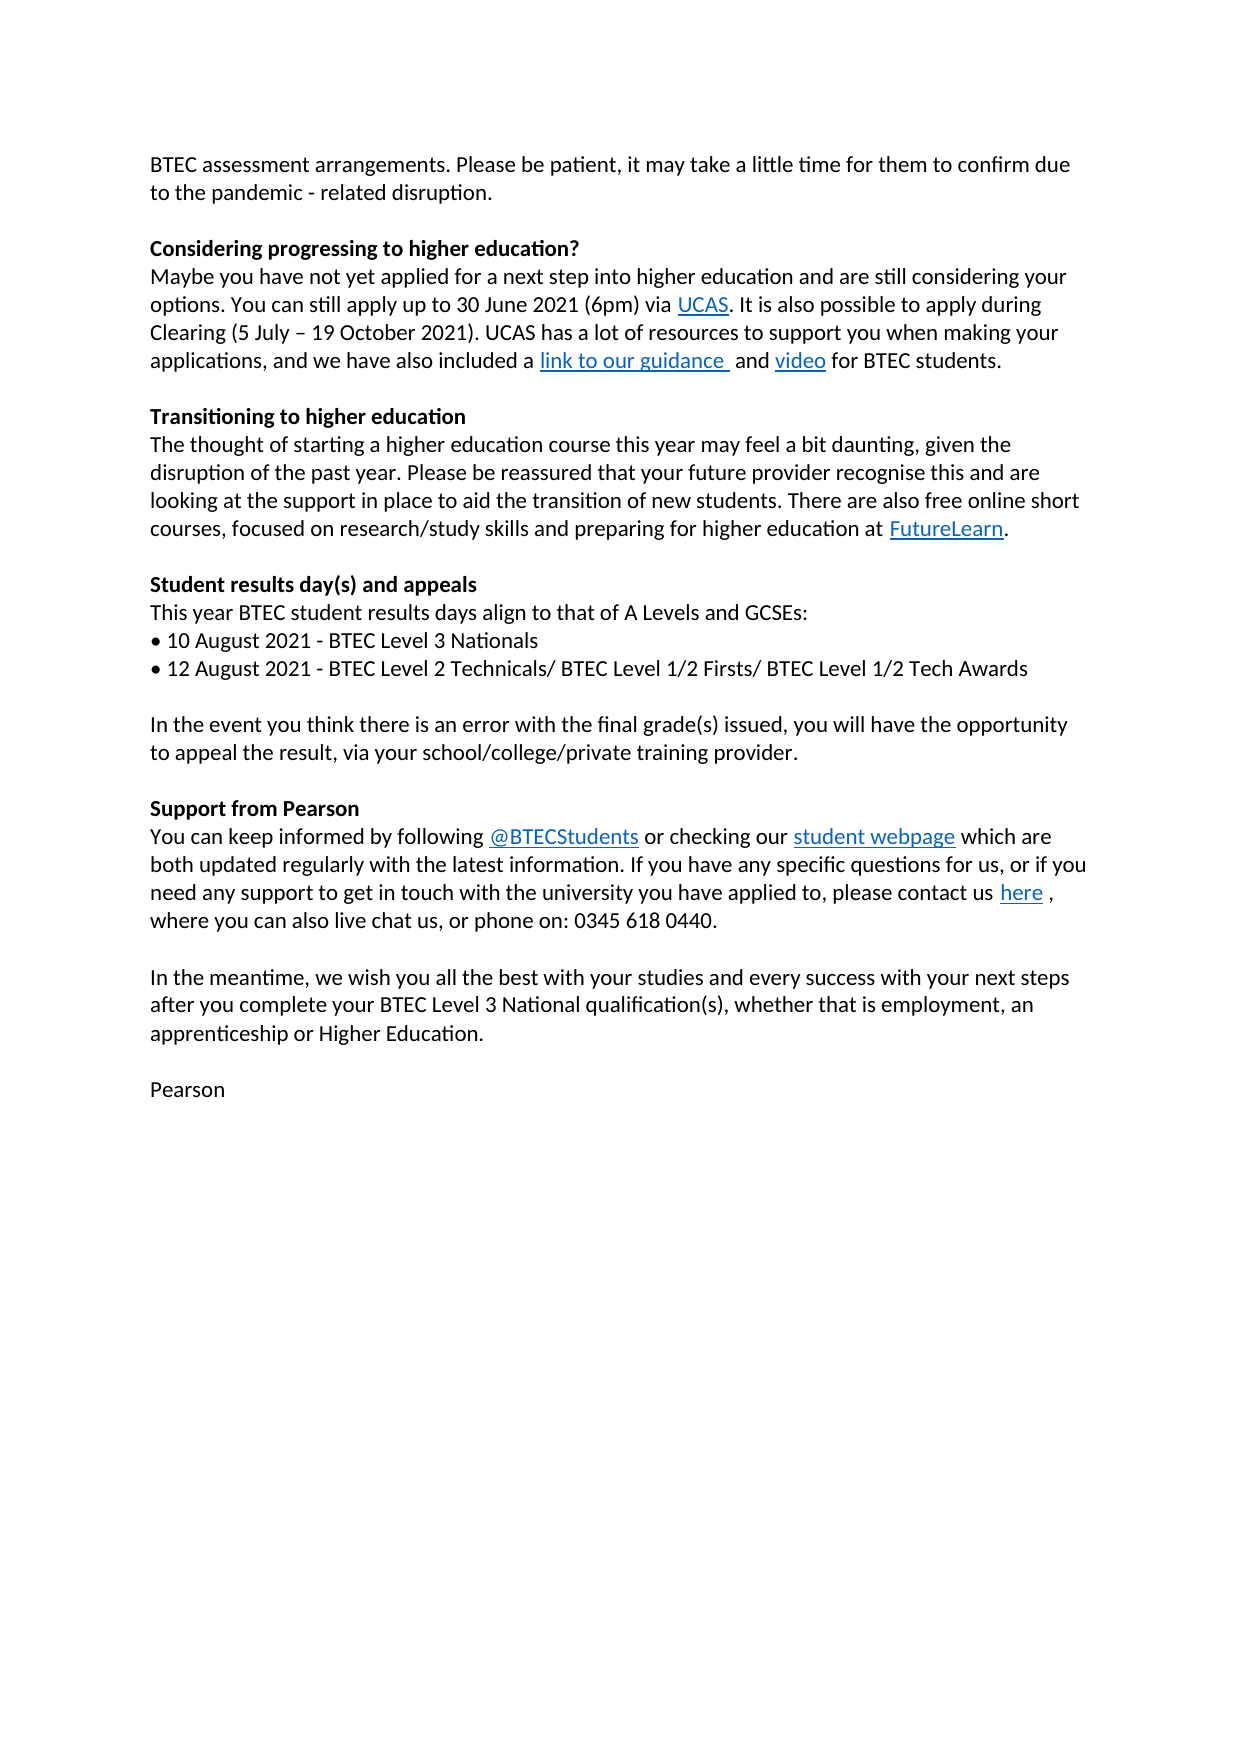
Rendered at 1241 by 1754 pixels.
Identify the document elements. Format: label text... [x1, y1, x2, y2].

text Support from Pearson [150, 794, 1090, 822]
text You can keep informed by following @BTECStudents or checking our student webpage which are both updated regularly with the latest information. If you have any specific questions for us, or if you need any support to get in touch with the university you have applied to, please contact us here , where you can also live chat us, or phone on: 0345 618 0440. [150, 822, 1090, 934]
text In the meantime, we wish you all the best with your studies and every success with your next steps after you complete your BTEC Level 3 National qualification(s), whether that is employment, an apprenticeship or Higher Education. [150, 963, 1090, 1047]
text Considering progressing to higher education? [150, 234, 1090, 262]
text • 12 August 2021 - BTEC Level 2 Technicals/ BTEC Level 1/2 Firsts/ BTEC Level 1/2 Tech Awards [150, 654, 1090, 682]
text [150, 150, 1090, 206]
text Maybe you have not yet applied for a next step into higher education and are still considering your options. You can still apply up to 30 June 2021 (6pm) via UCAS. It is also possible to apply during Clearing (5 July – 19 October 2021). UCAS has a lot of resources to support you when making your applications, and we have also included a link to our guidance and video for BTEC students. [150, 262, 1090, 374]
text The thought of starting a higher education course this year may feel a bit daunting, given the disruption of the past year. Please be reassured that your future provider recognise this and are looking at the support in place to aid the transition of new students. There are also free online short courses, focused on research/study skills and preparing for higher education at FutureLearn. [150, 430, 1090, 542]
text Pearson [150, 1075, 1090, 1103]
text In the event you think there is an error with the final grade(s) issued, you will have the opportunity to appeal the result, via your school/college/private training provider. [150, 710, 1090, 766]
text This year BTEC student results days align to that of A Levels and GCSEs: [150, 598, 1090, 626]
text • 10 August 2021 - BTEC Level 3 Nationals [150, 626, 1090, 654]
text Transitioning to higher education [150, 402, 1090, 430]
text Student results day(s) and appeals [150, 570, 1090, 598]
